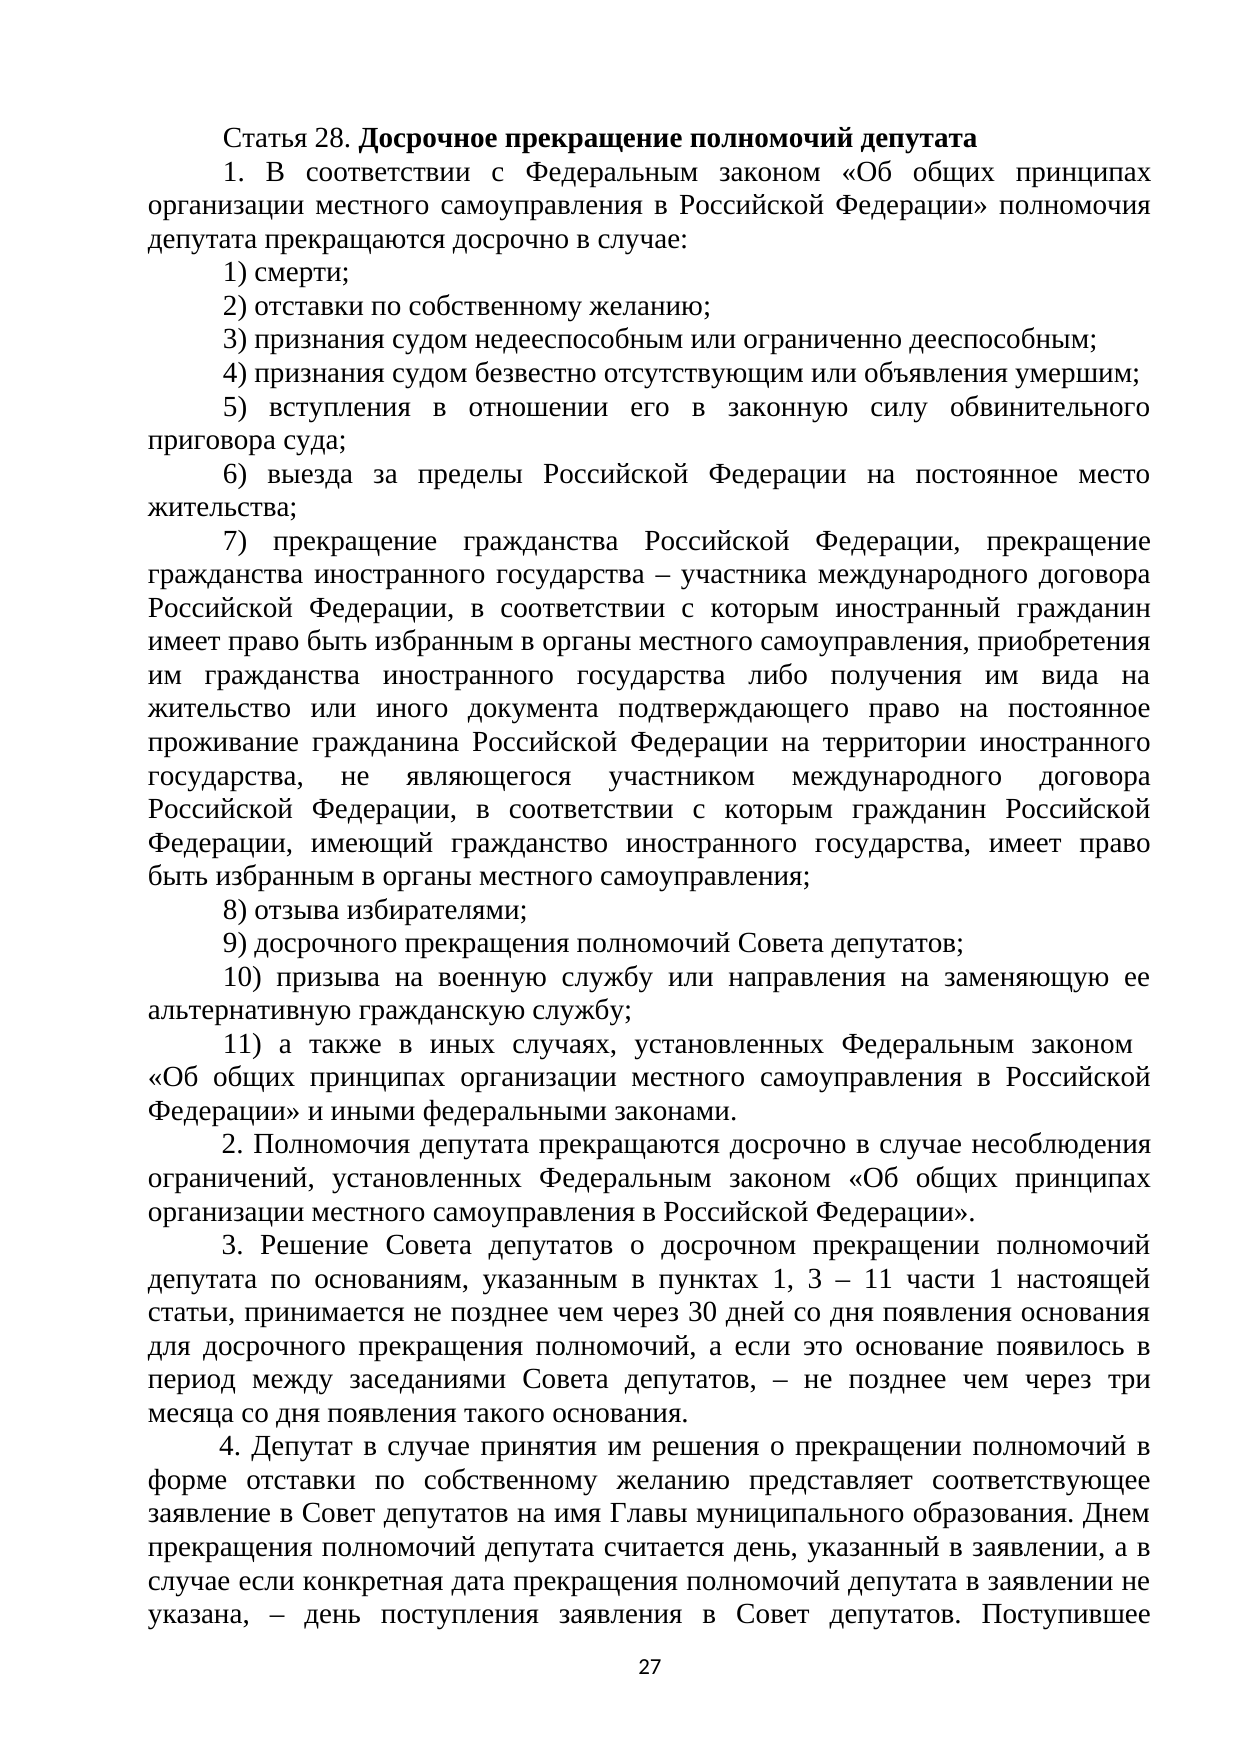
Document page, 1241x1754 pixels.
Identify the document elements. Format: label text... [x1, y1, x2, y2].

text 2) отставки по собственному желанию; [148, 288, 1152, 322]
text 7) прекращение гражданства Российской Федерации, прекращение гражданства иностранного государства – участника международного договора Российской Федерации, в соответствии с которым иностранный гражданин имеет право быть избранным в органы местного самоуправления, приобретения им гражданства иностранного государства либо получения им вида на жительство или иного документа подтверждающего право на постоянное проживание гражданина Российской Федерации на территории иностранного государства, не являющегося участником международного договора Российской Федерации, в соответствии с которым гражданин Российской Федерации, имеющий гражданство иностранного государства, имеет право быть избранным в органы местного самоуправления; [148, 523, 1152, 892]
text Статья 28. Досрочное прекращение полномочий депутата [148, 120, 1152, 154]
text 3. Решение Совета депутатов о досрочном прекращении полномочий депутата по основаниям, указанным в пунктах 1, 3 – 11 части 1 настоящей статьи, принимается не позднее чем через 30 дней со дня появления основания для досрочного прекращения полномочий, а если это основание появилось в период между заседаниями Совета депутатов, – не позднее чем через три месяца со дня появления такого основания. [148, 1227, 1152, 1428]
text 11) а также в иных случаях, установленных Федеральным законом «Об общих принципах организации местного самоуправления в Российской Федерации» и иными федеральными законами. [148, 1026, 1152, 1127]
text 10) призыва на военную службу или направления на заменяющую ее альтернативную гражданскую службу; [148, 959, 1152, 1026]
text 1. В соответствии с Федеральным законом «Об общих принципах организации местного самоуправления в Российской Федерации» полномочия депутата прекращаются досрочно в случае: [148, 154, 1152, 254]
text 4) признания судом безвестно отсутствующим или объявления умершим; [148, 355, 1152, 389]
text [148, 1428, 1152, 1630]
text 6) выезда за пределы Российской Федерации на постоянное место жительства; [148, 456, 1152, 523]
text 9) досрочного прекращения полномочий Совета депутатов; [148, 925, 1152, 959]
text 3) признания судом недееспособным или ограниченно дееспособным; [148, 322, 1152, 355]
text 1) смерти; [148, 254, 1152, 288]
text 8) отзыва избирателями; [148, 892, 1152, 925]
text 5) вступления в отношении его в законную силу обвинительного приговора суда; [148, 389, 1152, 456]
text 2. Полномочия депутата прекращаются досрочно в случае несоблюдения ограничений, установленных Федеральным законом «Об общих принципах организации местного самоуправления в Российской Федерации». [148, 1127, 1152, 1227]
